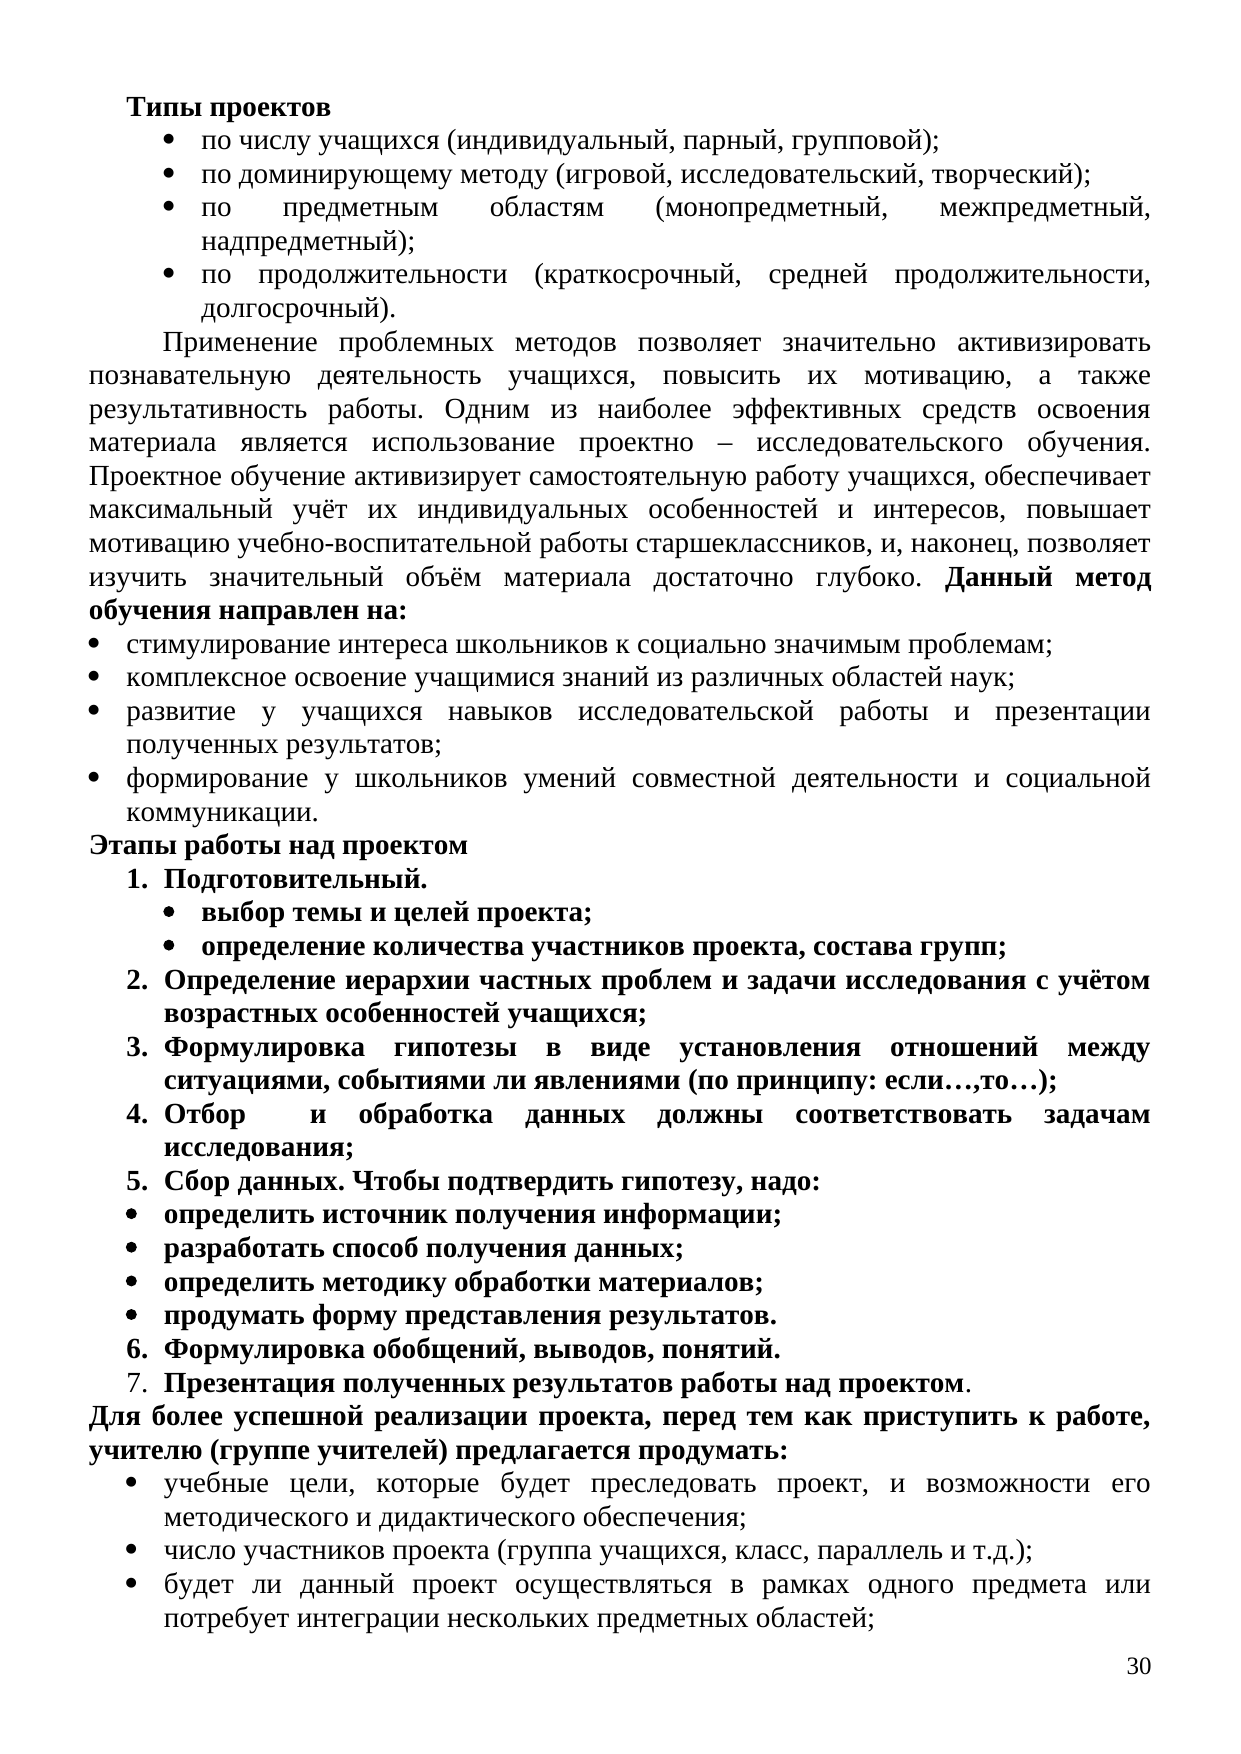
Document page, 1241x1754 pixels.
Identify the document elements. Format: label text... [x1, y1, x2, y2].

list разработать способ получения данных; [126, 1230, 1152, 1264]
text Типы проектов [126, 89, 1152, 122]
list Формулировка обобщений, выводов, понятий. [126, 1331, 1152, 1365]
list Презентация полученных результатов работы над проектом. [126, 1365, 1152, 1398]
list определить источник получения информации; [126, 1197, 1152, 1230]
list по продолжительности (краткосрочный, средней продолжительности, долгосрочный). [164, 257, 1152, 324]
list Подготовительный. [126, 861, 1152, 894]
list формирование у школьников умений совместной деятельности и социальной коммуникации. [89, 760, 1152, 827]
text Для более успешной реализации проекта, перед тем как приступить к работе, учителю (группе учителей) предлагается продумать: [89, 1398, 1152, 1465]
list Формулировка гипотезы в виде установления отношений между ситуациями, событиями ли явлениями (по принципу: если…,то…); [126, 1029, 1152, 1096]
list определение количества участников проекта, состава групп; [164, 928, 1152, 962]
list выбор темы и целей проекта; [164, 894, 1152, 928]
list комплексное освоение учащимися знаний из различных областей наук; [89, 659, 1152, 693]
list Сбор данных. Чтобы подтвердить гипотезу, надо: [126, 1163, 1152, 1197]
list по доминирующему методу (игровой, исследовательский, творческий); [164, 156, 1152, 189]
list по числу учащихся (индивидуальный, парный, групповой); [164, 122, 1152, 156]
list будет ли данный проект осуществляться в рамках одного предмета или потребует интеграции нескольких предметных областей; [126, 1566, 1152, 1633]
list стимулирование интереса школьников к социально значимым проблемам; [89, 626, 1152, 659]
list по предметным областям (монопредметный, межпредметный, надпредметный); [164, 189, 1152, 257]
subtitle Этапы работы над проектом [89, 827, 1152, 861]
list продумать форму представления результатов. [126, 1297, 1152, 1331]
list развитие у учащихся навыков исследовательской работы и презентации полученных результатов; [89, 693, 1152, 760]
list определить методику обработки материалов; [126, 1264, 1152, 1297]
text Применение проблемных методов позволяет значительно активизировать познавательную деятельность учащихся, повысить их мотивацию, а также результативность работы. Одним из наиболее эффективных средств освоения материала является использование проектно – исследовательского обучения. Проектное обучение активизирует самостоятельную работу учащихся, обеспечивает максимальный учёт их индивидуальных особенностей и интересов, повышает мотивацию учебно-воспитательной работы старшеклассников, и, наконец, позволяет изучить значительный объём материала достаточно глубоко. Данный метод обучения направлен на: [89, 324, 1152, 626]
list Отбор и обработка данных должны соответствовать задачам исследования; [126, 1096, 1152, 1163]
list Определение иерархии частных проблем и задачи исследования с учётом возрастных особенностей учащихся; [126, 962, 1152, 1029]
list учебные цели, которые будет преследовать проект, и возможности его методического и дидактического обеспечения; [126, 1465, 1152, 1532]
list число участников проекта (группа учащихся, класс, параллель и т.д.); [126, 1532, 1152, 1566]
